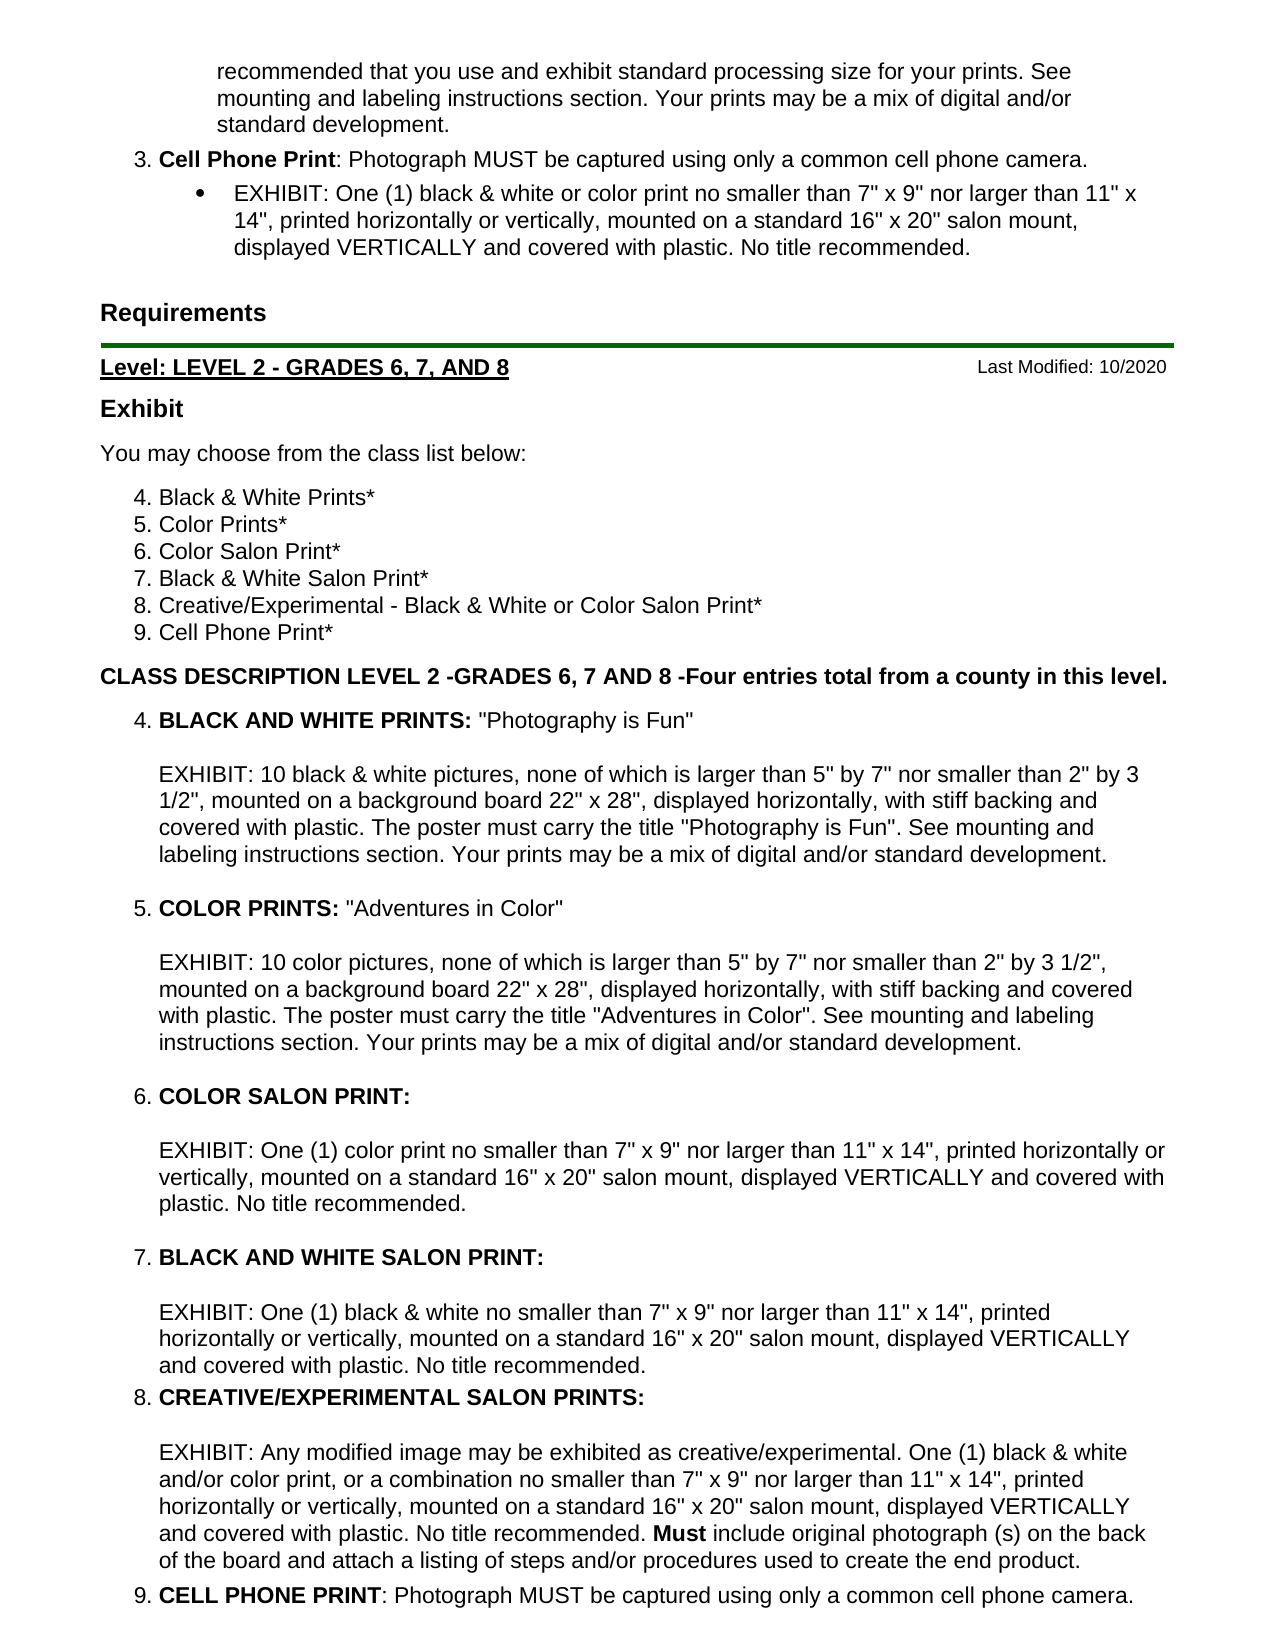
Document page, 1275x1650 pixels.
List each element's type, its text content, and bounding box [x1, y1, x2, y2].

text recommended that you use and exhibit standard processing size for your prints. See mounting and labeling instructions section. Your prints may be a mix of digital and/or standard development. [217, 58, 1162, 137]
list Color Salon Print* [133, 538, 1177, 564]
subtitle CREATIVE/EXPERIMENTAL SALON PRINTS: [133, 1384, 1177, 1410]
list Color Prints* [133, 511, 1177, 537]
list EXHIBIT: One (1) black & white or color print no smaller than 7" x 9" nor larger than 11" x 14", printed horizontally or vertically, mounted on a standard 16" x 20" salon mount, displayed VERTICALLY and covered with plastic. No title recommended. [196, 180, 1162, 260]
list BLACK AND WHITE PRINTS: "Photography is Fun" [133, 707, 1177, 733]
list Black & White Salon Print* [133, 565, 1177, 591]
text EXHIBIT: 10 color pictures, none of which is larger than 5" by 7" nor smaller than 2" by 3 1/2", mounted on a background board 22" x 28", displayed horizontally, with stiff backing and covered with plastic. The poster must carry the title "Adventures in Color". See mounting and labeling instructions section. Your prints may be a mix of digital and/or standard development. [158, 949, 1135, 1055]
list Creative/Experimental - Black & White or Color Salon Print* [133, 592, 1177, 618]
list CELL PHONE PRINT: Photograph MUST be captured using only a common cell phone camera. [133, 1582, 1162, 1608]
subtitle COLOR SALON PRINT: [133, 1083, 1177, 1109]
subtitle CLASS DESCRIPTION LEVEL 2 -GRADES 6, 7 AND 8 -Four entries total from a county in this level. [100, 663, 1177, 689]
subtitle Exhibit [100, 394, 1177, 423]
subtitle Requirements [100, 298, 1177, 327]
text EXHIBIT: 10 black & white pictures, none of which is larger than 5" by 7" nor smaller than 2" by 3 1/2", mounted on a background board 22" x 28", displayed horizontally, with stiff backing and covered with plastic. The poster must carry the title "Photography is Fun". See mounting and labeling instructions section. Your prints may be a mix of digital and/or standard development. [158, 761, 1141, 867]
subtitle BLACK AND WHITE SALON PRINT: [133, 1244, 1177, 1271]
text EXHIBIT: Any modified image may be exhibited as creative/experimental. One (1) black & white and/or color print, or a combination no smaller than 7" x 9" nor larger than 11" x 14", printed horizontally or vertically, mounted on a standard 16" x 20" salon mount, displayed VERTICALLY and covered with plastic. No title recommended. Must include original photograph (s) on the back of the board and attach a listing of steps and/or procedures used to create the end product. [158, 1438, 1148, 1573]
text Level: LEVEL 2 - GRADES 6, 7, AND 8 Last Modified: 10/2020 [100, 346, 1177, 381]
list COLOR PRINTS: "Adventures in Color" [133, 895, 1177, 921]
list Cell Phone Print: Photograph MUST be captured using only a common cell phone camera. [133, 146, 1162, 172]
text EXHIBIT: One (1) color print no smaller than 7" x 9" nor larger than 11" x 14", printed horizontally or vertically, mounted on a standard 16" x 20" salon mount, displayed VERTICALLY and covered with plastic. No title recommended. [158, 1137, 1166, 1217]
list Black & White Prints* [133, 484, 1177, 510]
text You may choose from the class list below: [100, 440, 1177, 466]
text EXHIBIT: One (1) black & white no smaller than 7" x 9" nor larger than 11" x 14", printed horizontally or vertically, mounted on a standard 16" x 20" salon mount, displayed VERTICALLY and covered with plastic. No title recommended. [158, 1299, 1132, 1378]
list Cell Phone Print* [133, 619, 1177, 646]
